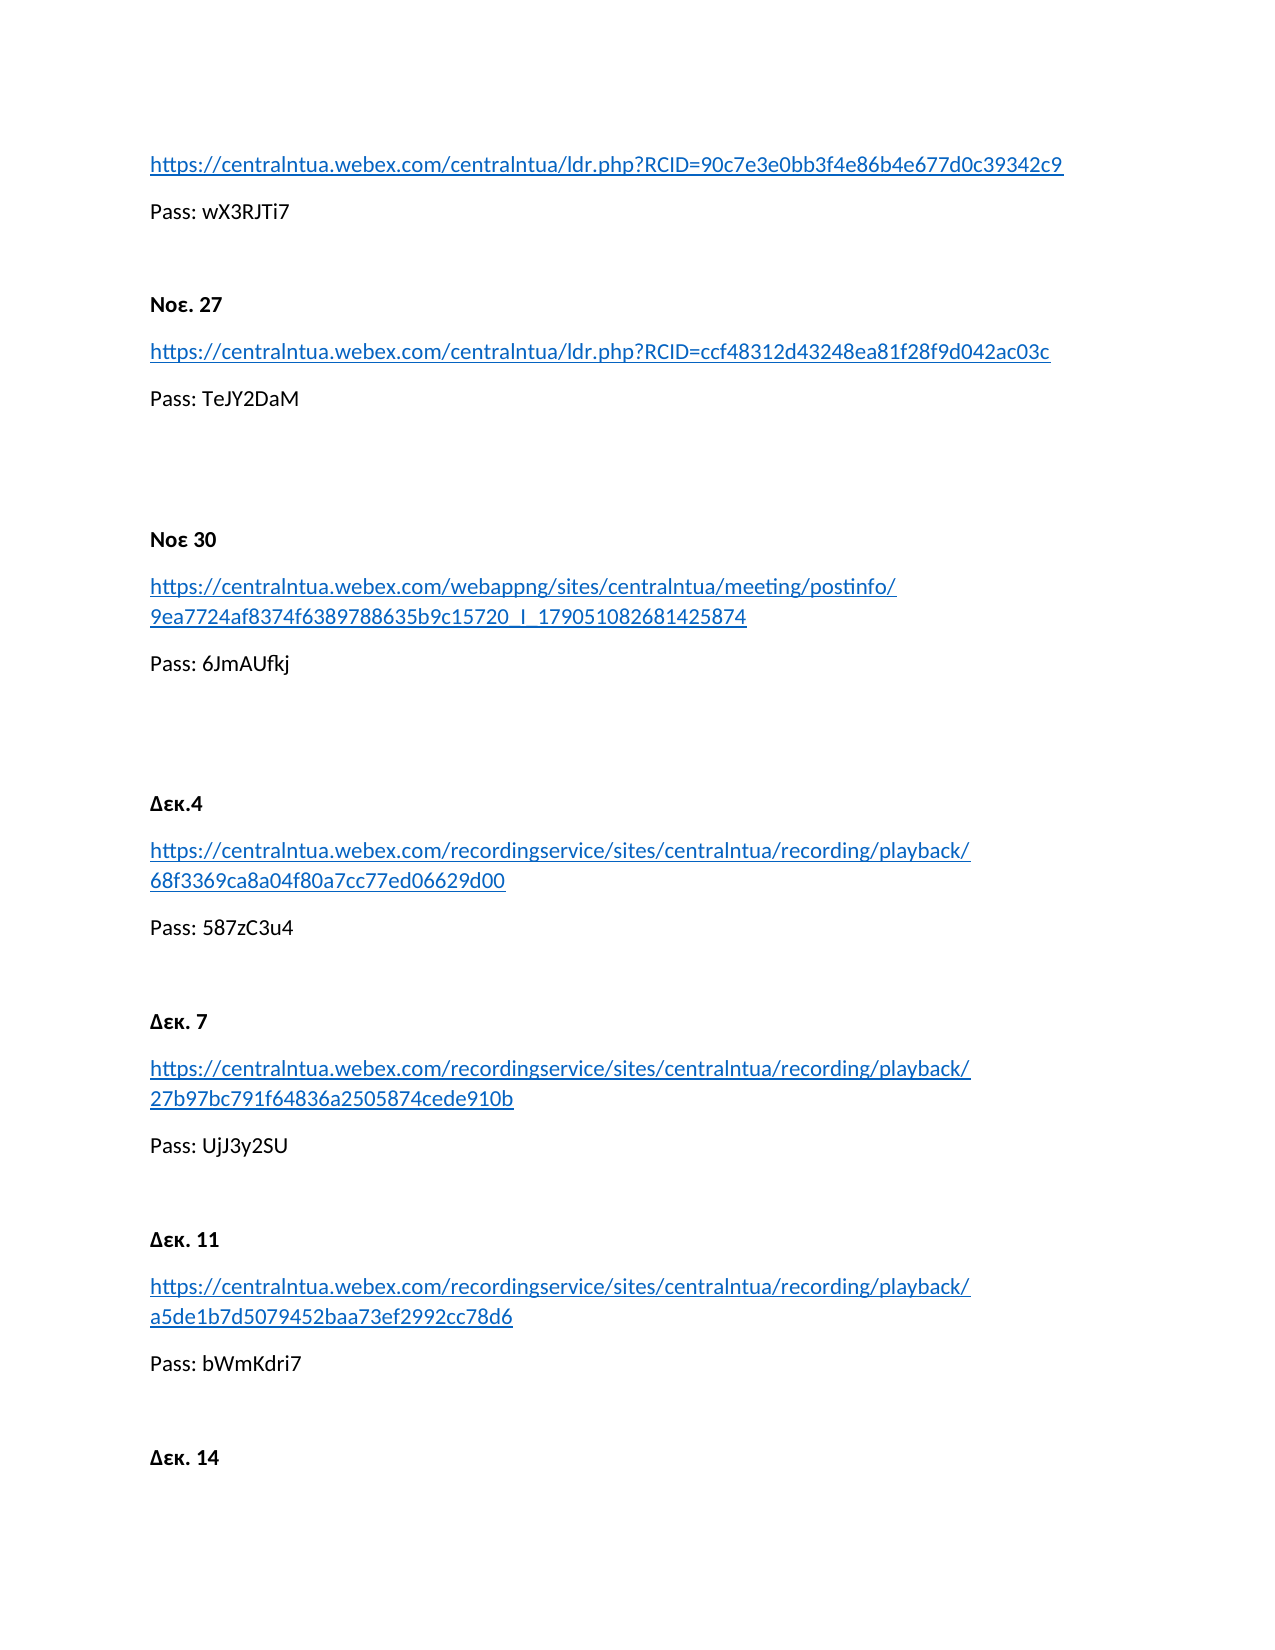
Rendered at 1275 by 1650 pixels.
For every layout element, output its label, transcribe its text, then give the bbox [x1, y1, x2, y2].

text Pass: wX3RJTi7 [150, 197, 1125, 225]
text https://centralntua.webex.com/centralntua/ldr.php?RCID=90c7e3e0bb3f4e86b4e677d0c39342c9 [150, 150, 1125, 178]
text Δεκ. 11 [150, 1225, 1125, 1253]
text Νοε. 27 [150, 291, 1125, 319]
text https://centralntua.webex.com/recordingservice/sites/centralntua/recording/playback/a5de1b7d5079452baa73ef2992cc78d6 [150, 1272, 1125, 1330]
text Pass: UjJ3y2SU [150, 1131, 1125, 1159]
text Δεκ.4 [150, 789, 1125, 818]
text Pass: bWmKdri7 [150, 1349, 1125, 1377]
text Pass: 587zC3u4 [150, 913, 1125, 942]
text Δεκ. 7 [150, 1007, 1125, 1035]
text https://centralntua.webex.com/recordingservice/sites/centralntua/recording/playback/68f3369ca8a04f80a7cc77ed06629d00 [150, 836, 1125, 895]
text Pass: 6JmAUfkj [150, 649, 1125, 677]
text https://centralntua.webex.com/recordingservice/sites/centralntua/recording/playback/27b97bc791f64836a2505874cede910b [150, 1054, 1125, 1112]
text Νοε 30 [150, 525, 1125, 553]
text https://centralntua.webex.com/webappng/sites/centralntua/meeting/postinfo/9ea7724af8374f6389788635b9c15720_I_179051082681425874 [150, 572, 1125, 630]
text https://centralntua.webex.com/centralntua/ldr.php?RCID=ccf48312d43248ea81f28f9d042ac03c [150, 337, 1125, 366]
text Δεκ. 14 [150, 1443, 1125, 1471]
text Pass: TeJY2DaM [150, 384, 1125, 412]
